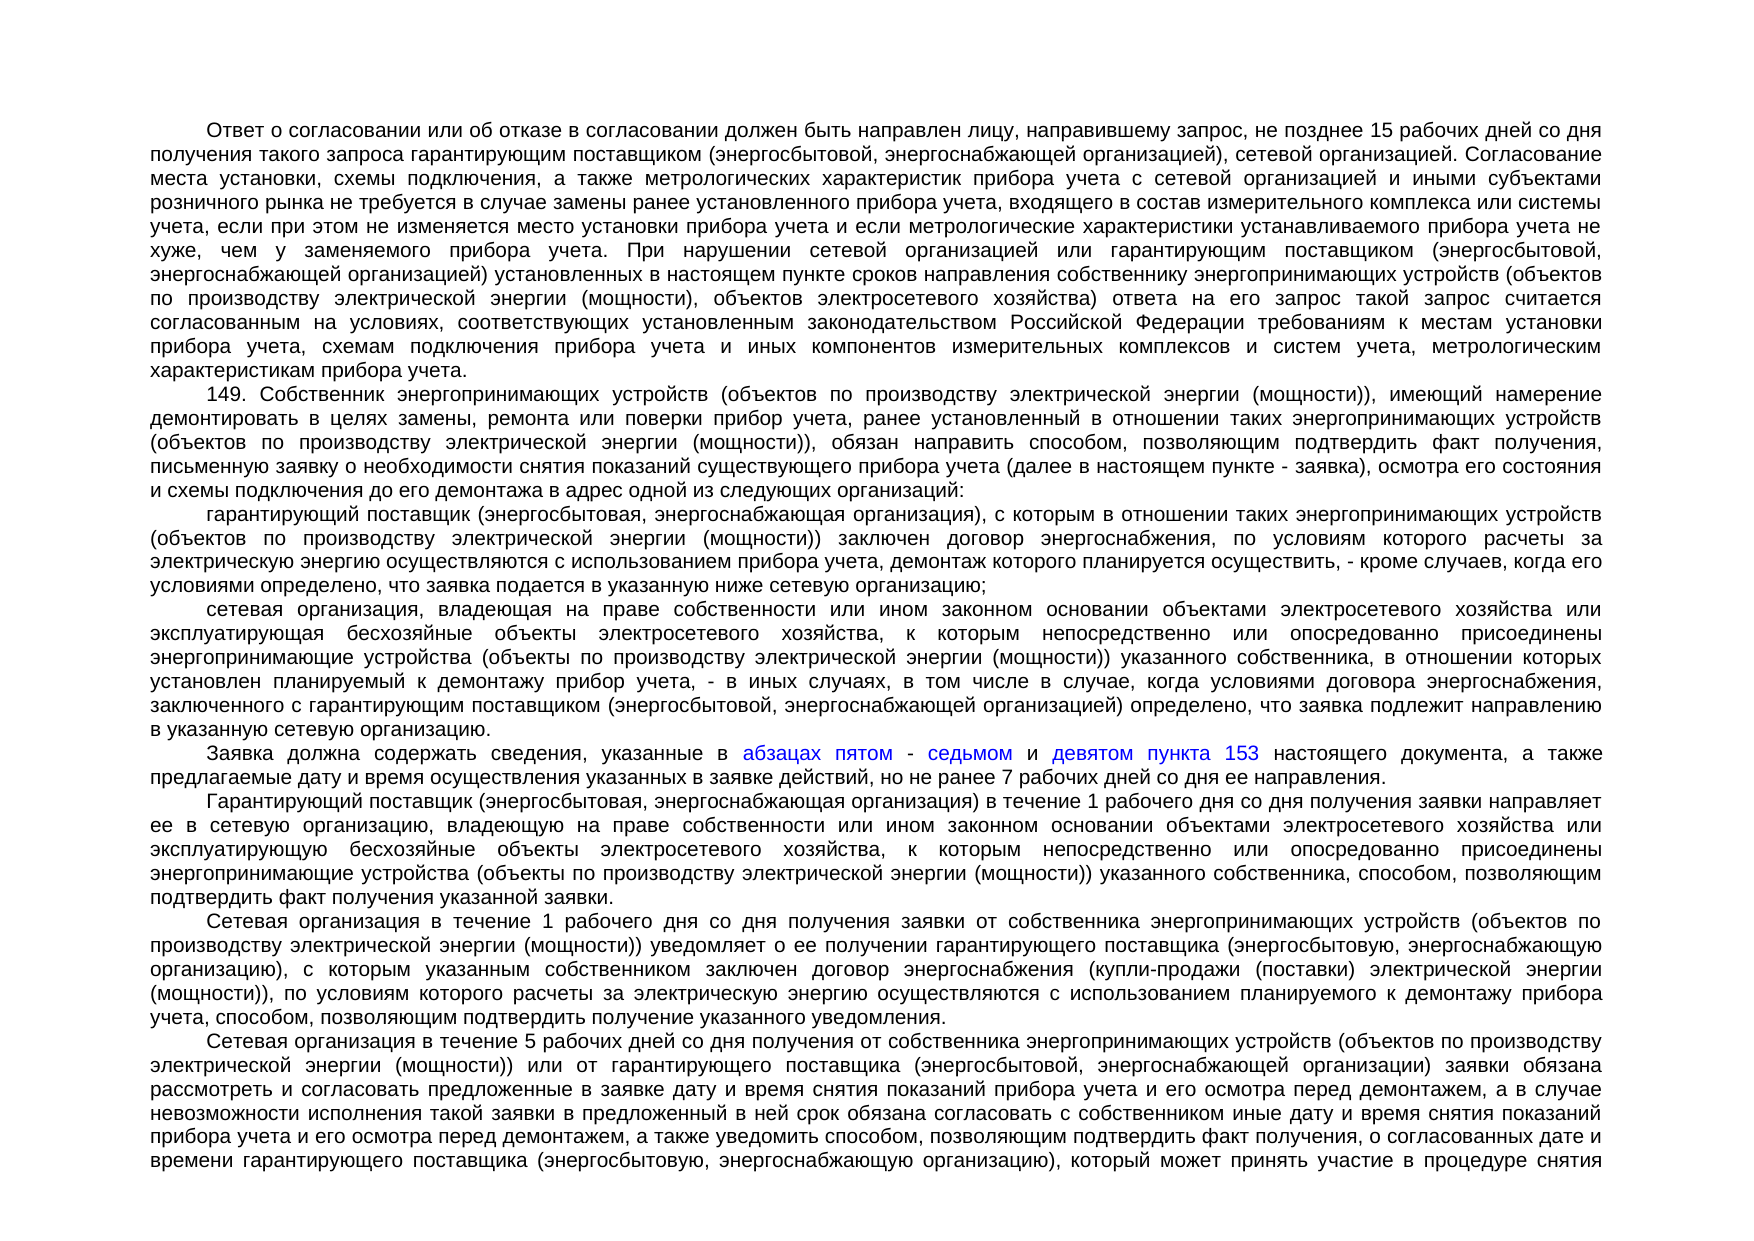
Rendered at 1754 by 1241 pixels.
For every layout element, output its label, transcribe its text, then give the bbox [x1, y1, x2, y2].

text Сетевая организация в течение 1 рабочего дня со дня получения заявки от собственника энергопринимающих устройств (объектов по производству электрической энергии (мощности)) уведомляет о ее получении гарантирующего поставщика (энергосбытовую, энергоснабжающую организацию), с которым указанным собственником заключен договор энергоснабжения (купли-продажи (поставки) электрической энергии (мощности)), по условиям которого расчеты за электрическую энергию осуществляются с использованием планируемого к демонтажу прибора учета, способом, позволяющим подтвердить получение указанного уведомления. [150, 909, 1604, 1028]
text сетевая организация, владеющая на праве собственности или ином законном основании объектами электросетевого хозяйства или эксплуатирующая бесхозяйные объекты электросетевого хозяйства, к которым непосредственно или опосредованно присоединены энергопринимающие устройства (объекты по производству электрической энергии (мощности)) указанного собственника, в отношении которых установлен планируемый к демонтажу прибор учета, - в иных случаях, в том числе в случае, когда условиями договора энергоснабжения, заключенного с гарантирующим поставщиком (энергосбытовой, энергоснабжающей организацией) определено, что заявка подлежит направлению в указанную сетевую организацию. [150, 597, 1604, 741]
text Гарантирующий поставщик (энергосбытовая, энергоснабжающая организация) в течение 1 рабочего дня со дня получения заявки направляет ее в сетевую организацию, владеющую на праве собственности или ином законном основании объектами электросетевого хозяйства или эксплуатирующую бесхозяйные объекты электросетевого хозяйства, к которым непосредственно или опосредованно присоединены энергопринимающие устройства (объекты по производству электрической энергии (мощности)) указанного собственника, способом, позволяющим подтвердить факт получения указанной заявки. [150, 789, 1604, 909]
text Ответ о согласовании или об отказе в согласовании должен быть направлен лицу, направившему запрос, не позднее 15 рабочих дней со дня получения такого запроса гарантирующим поставщиком (энергосбытовой, энергоснабжающей организацией), сетевой организацией. Согласование места установки, схемы подключения, а также метрологических характеристик прибора учета с сетевой организацией и иными субъектами розничного рынка не требуется в случае замены ранее установленного прибора учета, входящего в состав измерительного комплекса или системы учета, если при этом не изменяется место установки прибора учета и если метрологические характеристики устанавливаемого прибора учета не хуже, чем у заменяемого прибора учета. При нарушении сетевой организацией или гарантирующим поставщиком (энергосбытовой, энергоснабжающей организацией) установленных в настоящем пункте сроков направления собственнику энергопринимающих устройств (объектов по производству электрической энергии (мощности), объектов электросетевого хозяйства) ответа на его запрос такой запрос считается согласованным на условиях, соответствующих установленным законодательством Российской Федерации требованиям к местам установки прибора учета, схемам подключения прибора учета и иных компонентов измерительных комплексов и систем учета, метрологическим характеристикам прибора учета. [150, 118, 1604, 382]
text гарантирующий поставщик (энергосбытовая, энергоснабжающая организация), с которым в отношении таких энергопринимающих устройств (объектов по производству электрической энергии (мощности)) заключен договор энергоснабжения, по условиям которого расчеты за электрическую энергию осуществляются с использованием прибора учета, демонтаж которого планируется осуществить, - кроме случаев, когда его условиями определено, что заявка подается в указанную ниже сетевую организацию; [150, 501, 1604, 597]
text Заявка должна содержать сведения, указанные в абзацах пятом - седьмом и девятом пункта 153 настоящего документа, а также предлагаемые дату и время осуществления указанных в заявке действий, но не ранее 7 рабочих дней со дня ее направления. [150, 741, 1604, 789]
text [150, 1028, 1604, 1172]
text 149. Собственник энергопринимающих устройств (объектов по производству электрической энергии (мощности)), имеющий намерение демонтировать в целях замены, ремонта или поверки прибор учета, ранее установленный в отношении таких энергопринимающих устройств (объектов по производству электрической энергии (мощности)), обязан направить способом, позволяющим подтвердить факт получения, письменную заявку о необходимости снятия показаний существующего прибора учета (далее в настоящем пункте - заявка), осмотра его состояния и схемы подключения до его демонтажа в адрес одной из следующих организаций: [150, 382, 1604, 501]
